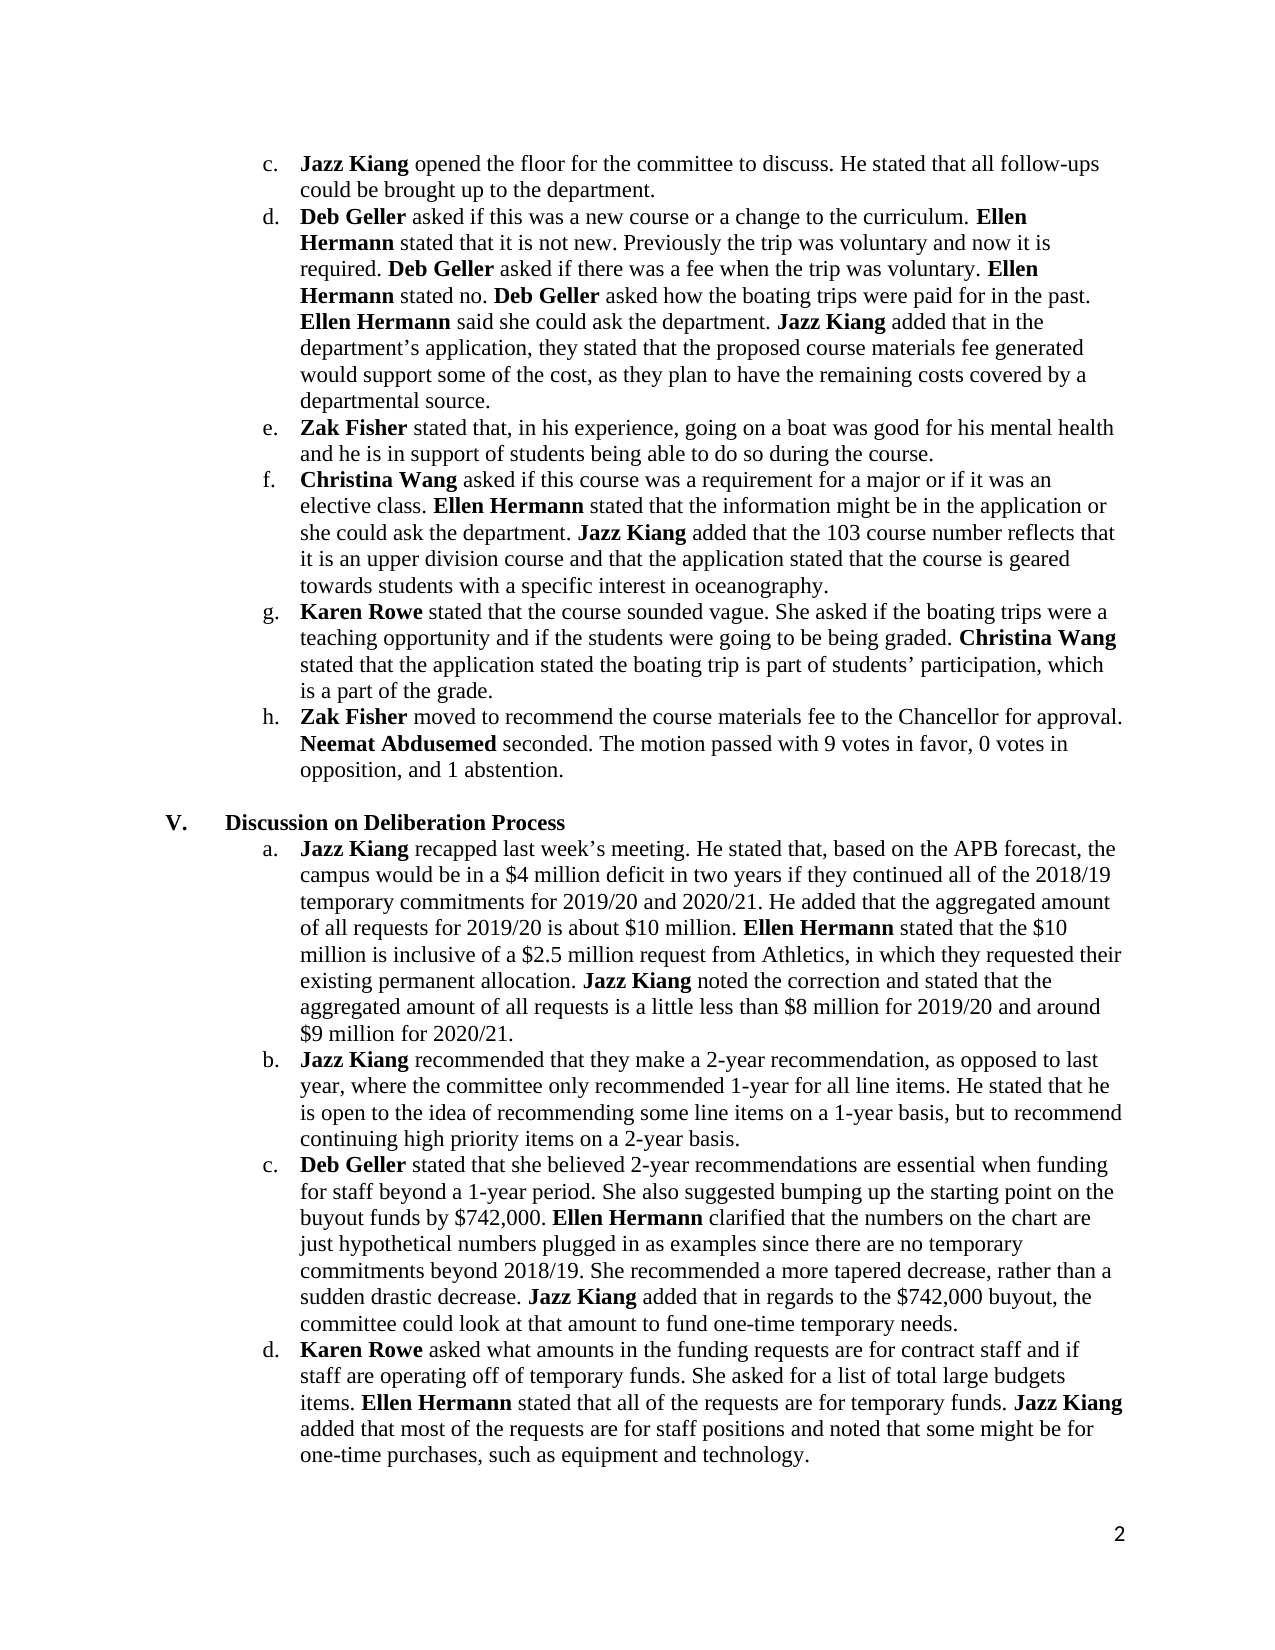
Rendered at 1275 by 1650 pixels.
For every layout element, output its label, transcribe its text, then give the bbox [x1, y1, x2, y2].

list Jazz Kiang recapped last week’s meeting. He stated that, based on the APB forecast, the campus would be in a $4 million deficit in two years if they continued all of the 2018/19 temporary commitments for 2019/20 and 2020/21. He added that the aggregated amount of all requests for 2019/20 is about $10 million. Ellen Hermann stated that the $10 million is inclusive of a $2.5 million request from Athletics, in which they requested their existing permanent allocation. Jazz Kiang noted the correction and stated that the aggregated amount of all requests is a little less than $8 million for 2019/20 and around $9 million for 2020/21. [262, 835, 1125, 1046]
list Karen Rowe stated that the course sounded vague. She asked if the boating trips were a teaching opportunity and if the students were going to be being graded. Christina Wang stated that the application stated the boating trip is part of students’ participation, which is a part of the grade. [262, 598, 1125, 703]
list Discussion on Deliberation Process [187, 809, 1125, 835]
list Deb Geller asked if this was a new course or a change to the curriculum. Ellen Hermann stated that it is not new. Previously the trip was voluntary and now it is required. Deb Geller asked if there was a fee when the trip was voluntary. Ellen Hermann stated no. Deb Geller asked how the boating trips were paid for in the past. Ellen Hermann said she could ask the department. Jazz Kiang added that in the department’s application, they stated that the proposed course materials fee generated would support some of the cost, as they plan to have the remaining costs covered by a departmental source. [262, 203, 1125, 413]
list Jazz Kiang opened the floor for the committee to discuss. He stated that all follow-ups could be brought up to the department. [262, 150, 1125, 203]
list Karen Rowe asked what amounts in the funding requests are for contract staff and if staff are operating off of temporary funds. She asked for a list of total large budgets items. Ellen Hermann stated that all of the requests are for temporary funds. Jazz Kiang added that most of the requests are for staff positions and noted that some might be for one-time purchases, such as equipment and technology. [262, 1336, 1125, 1468]
list Jazz Kiang recommended that they make a 2-year recommendation, as opposed to last year, where the committee only recommended 1-year for all line items. He stated that he is open to the idea of recommending some line items on a 1-year basis, but to recommend continuing high priority items on a 2-year basis. [262, 1046, 1125, 1151]
list Deb Geller stated that she believed 2-year recommendations are essential when funding for staff beyond a 1-year period. She also suggested bumping up the starting point on the buyout funds by $742,000. Ellen Hermann clarified that the numbers on the chart are just hypothetical numbers plugged in as examples since there are no temporary commitments beyond 2018/19. She recommended a more tapered decrease, rather than a sudden drastic decrease. Jazz Kiang added that in regards to the $742,000 buyout, the committee could look at that amount to fund one-time temporary needs. [262, 1151, 1125, 1336]
list Christina Wang asked if this course was a requirement for a major or if it was an elective class. Ellen Hermann stated that the information might be in the application or she could ask the department. Jazz Kiang added that the 103 course number reflects that it is an upper division course and that the application stated that the course is geared towards students with a specific interest in oceanography. [262, 466, 1125, 598]
list Zak Fisher moved to recommend the course materials fee to the Chancellor for approval. Neemat Abdusemed seconded. The motion passed with 9 votes in favor, 0 votes in opposition, and 1 abstention. [262, 703, 1125, 782]
list Zak Fisher stated that, in his experience, going on a boat was good for his mental health and he is in support of students being able to do so during the course. [262, 413, 1125, 466]
